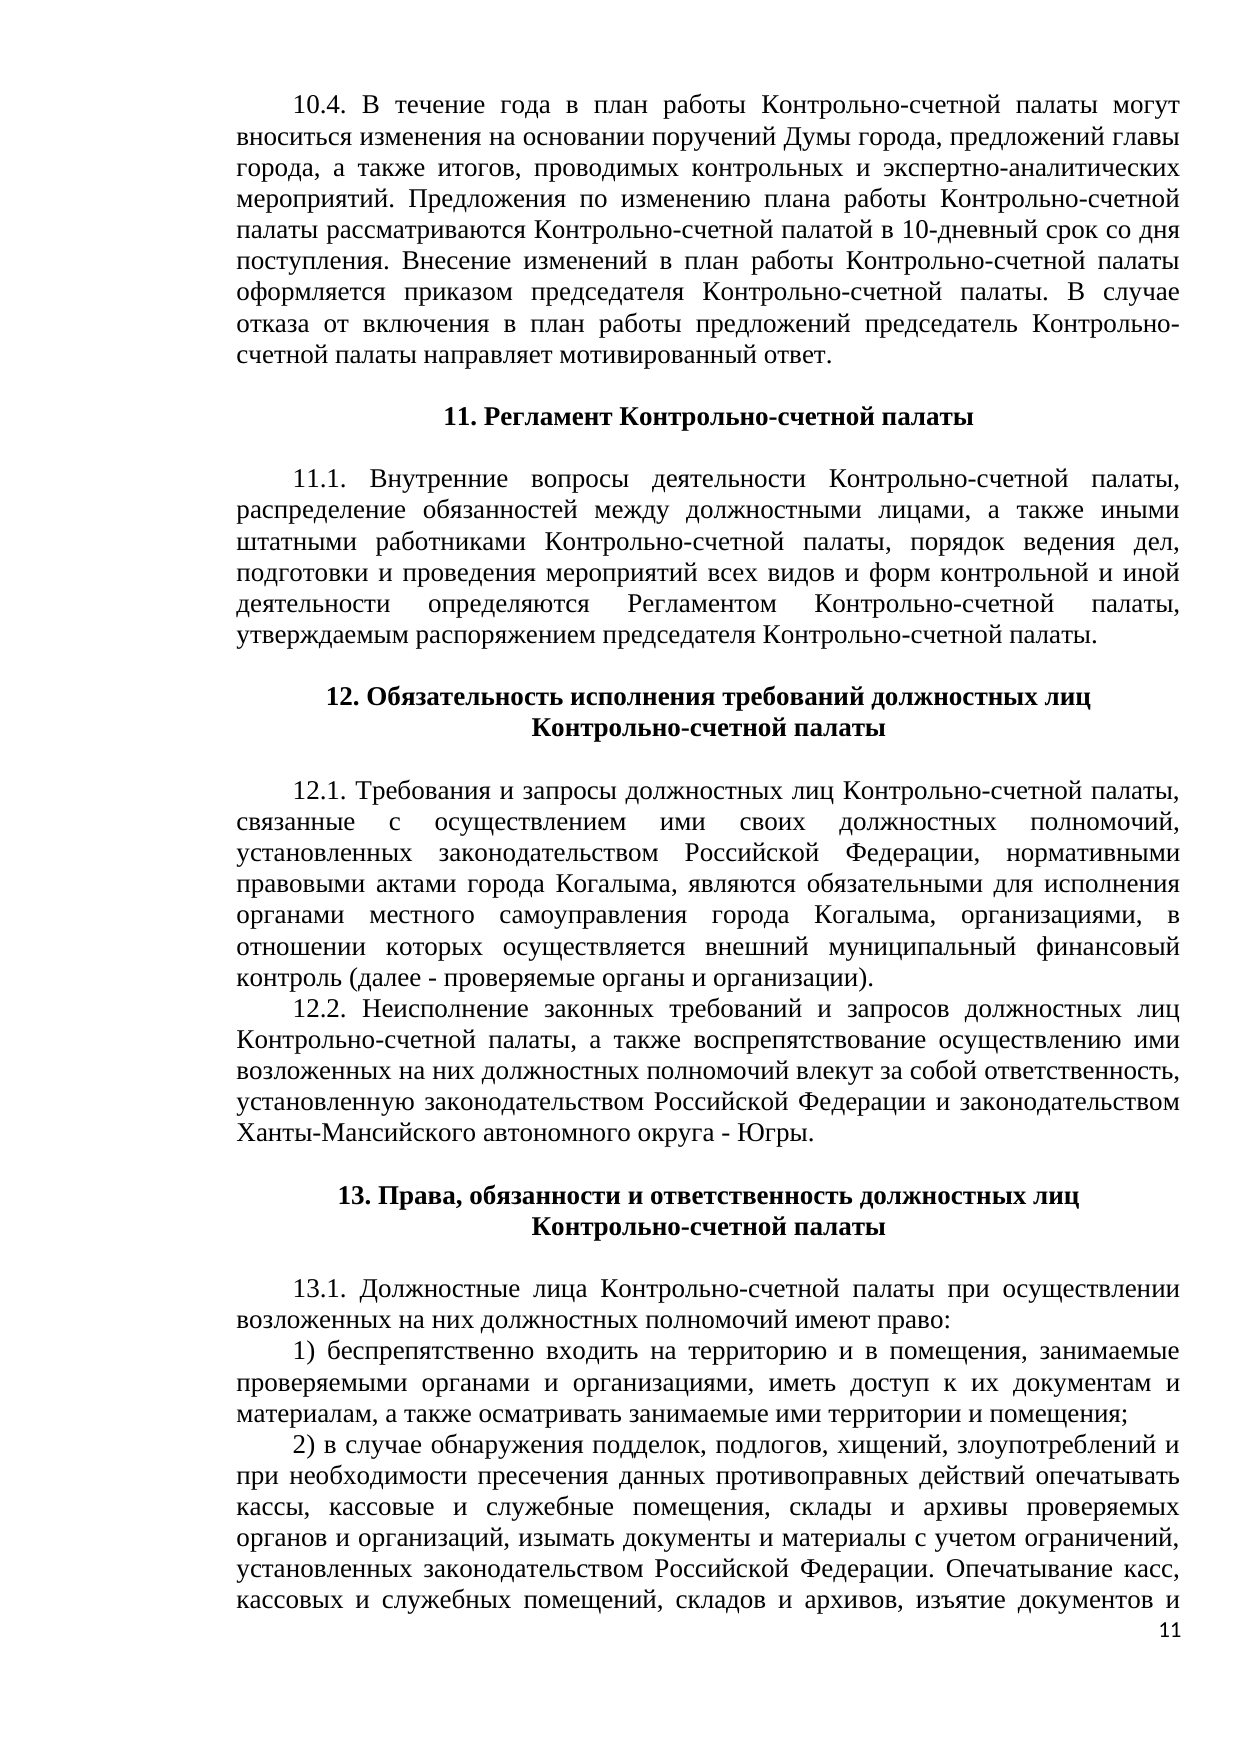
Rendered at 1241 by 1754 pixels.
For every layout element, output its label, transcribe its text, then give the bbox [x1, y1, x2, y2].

text 12.2. Неисполнение законных требований и запросов должностных лиц Контрольно-счетной палаты, а также воспрепятствование осуществлению ими возложенных на них должностных полномочий влекут за собой ответственность, установленную законодательством Российской Федерации и законодательством Ханты-Мансийского автономного округа - Югры. [236, 992, 1181, 1148]
text 11.1. Внутренние вопросы деятельности Контрольно-счетной палаты, распределение обязанностей между должностными лицами, а также иными штатными работниками Контрольно-счетной палаты, порядок ведения дел, подготовки и проведения мероприятий всех видов и форм контрольной и иной деятельности определяются Регламентом Контрольно-счетной палаты, утверждаемым распоряжением председателя Контрольно-счетной палаты. [236, 462, 1181, 649]
text 13. Права, обязанности и ответственность должностных лиц [236, 1179, 1181, 1210]
text 10.4. В течение года в план работы Контрольно-счетной палаты могут вноситься изменения на основании поручений Думы города, предложений главы города, а также итогов, проводимых контрольных и экспертно-аналитических мероприятий. Предложения по изменению плана работы Контрольно-счетной палаты рассматриваются Контрольно-счетной палатой в 10-дневный срок со дня поступления. Внесение изменений в план работы Контрольно-счетной палаты оформляется приказом председателя Контрольно-счетной палаты. В случае отказа от включения в план работы предложений председатель Контрольно-счетной палаты направляет мотивированный ответ. [236, 89, 1181, 369]
text 11. Регламент Контрольно-счетной палаты [236, 400, 1181, 431]
text Контрольно-счетной палаты [236, 1210, 1181, 1241]
text 12. Обязательность исполнения требований должностных лиц [236, 680, 1181, 712]
text 1) беспрепятственно входить на территорию и в помещения, занимаемые проверяемыми органами и организациями, иметь доступ к их документам и материалам, а также осматривать занимаемые ими территории и помещения; [236, 1334, 1181, 1428]
text 12.1. Требования и запросы должностных лиц Контрольно-счетной палаты, связанные с осуществлением ими своих должностных полномочий, установленных законодательством Российской Федерации, нормативными правовыми актами города Когалыма, являются обязательными для исполнения органами местного самоуправления города Когалыма, организациями, в отношении которых осуществляется внешний муниципальный финансовый контроль (далее - проверяемые органы и организации). [236, 774, 1181, 992]
text Контрольно-счетной палаты [236, 712, 1181, 743]
text 13.1. Должностные лица Контрольно-счетной палаты при осуществлении возложенных на них должностных полномочий имеют право: [236, 1272, 1181, 1334]
